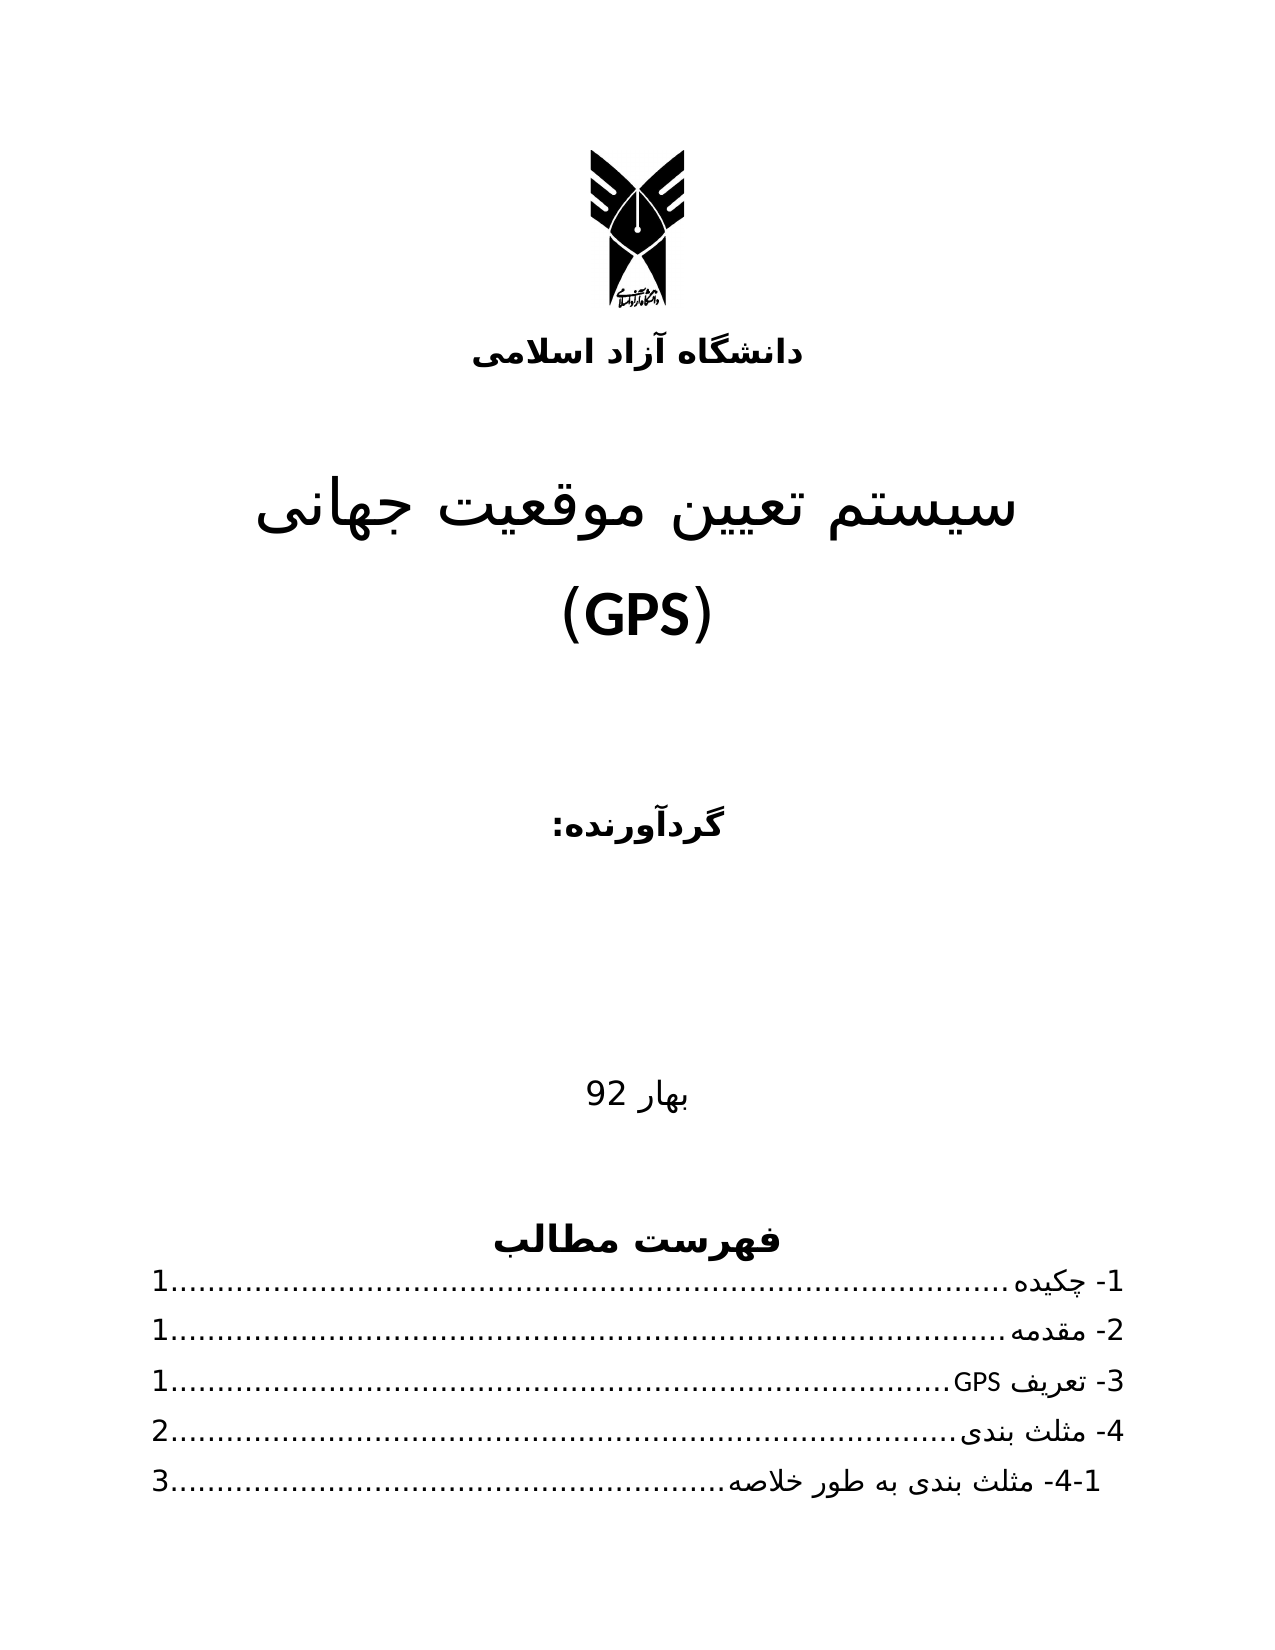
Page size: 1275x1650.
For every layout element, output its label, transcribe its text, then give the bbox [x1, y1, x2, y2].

text دانشگاه آزاد اسلامی [150, 332, 1125, 371]
text گردآورنده: [150, 806, 1125, 845]
picture [590, 150, 685, 308]
text سیستم تعیین موقعیت جهانی [150, 465, 1125, 540]
text بهار 92 [150, 1074, 1125, 1113]
text (GPS) [150, 572, 1125, 651]
